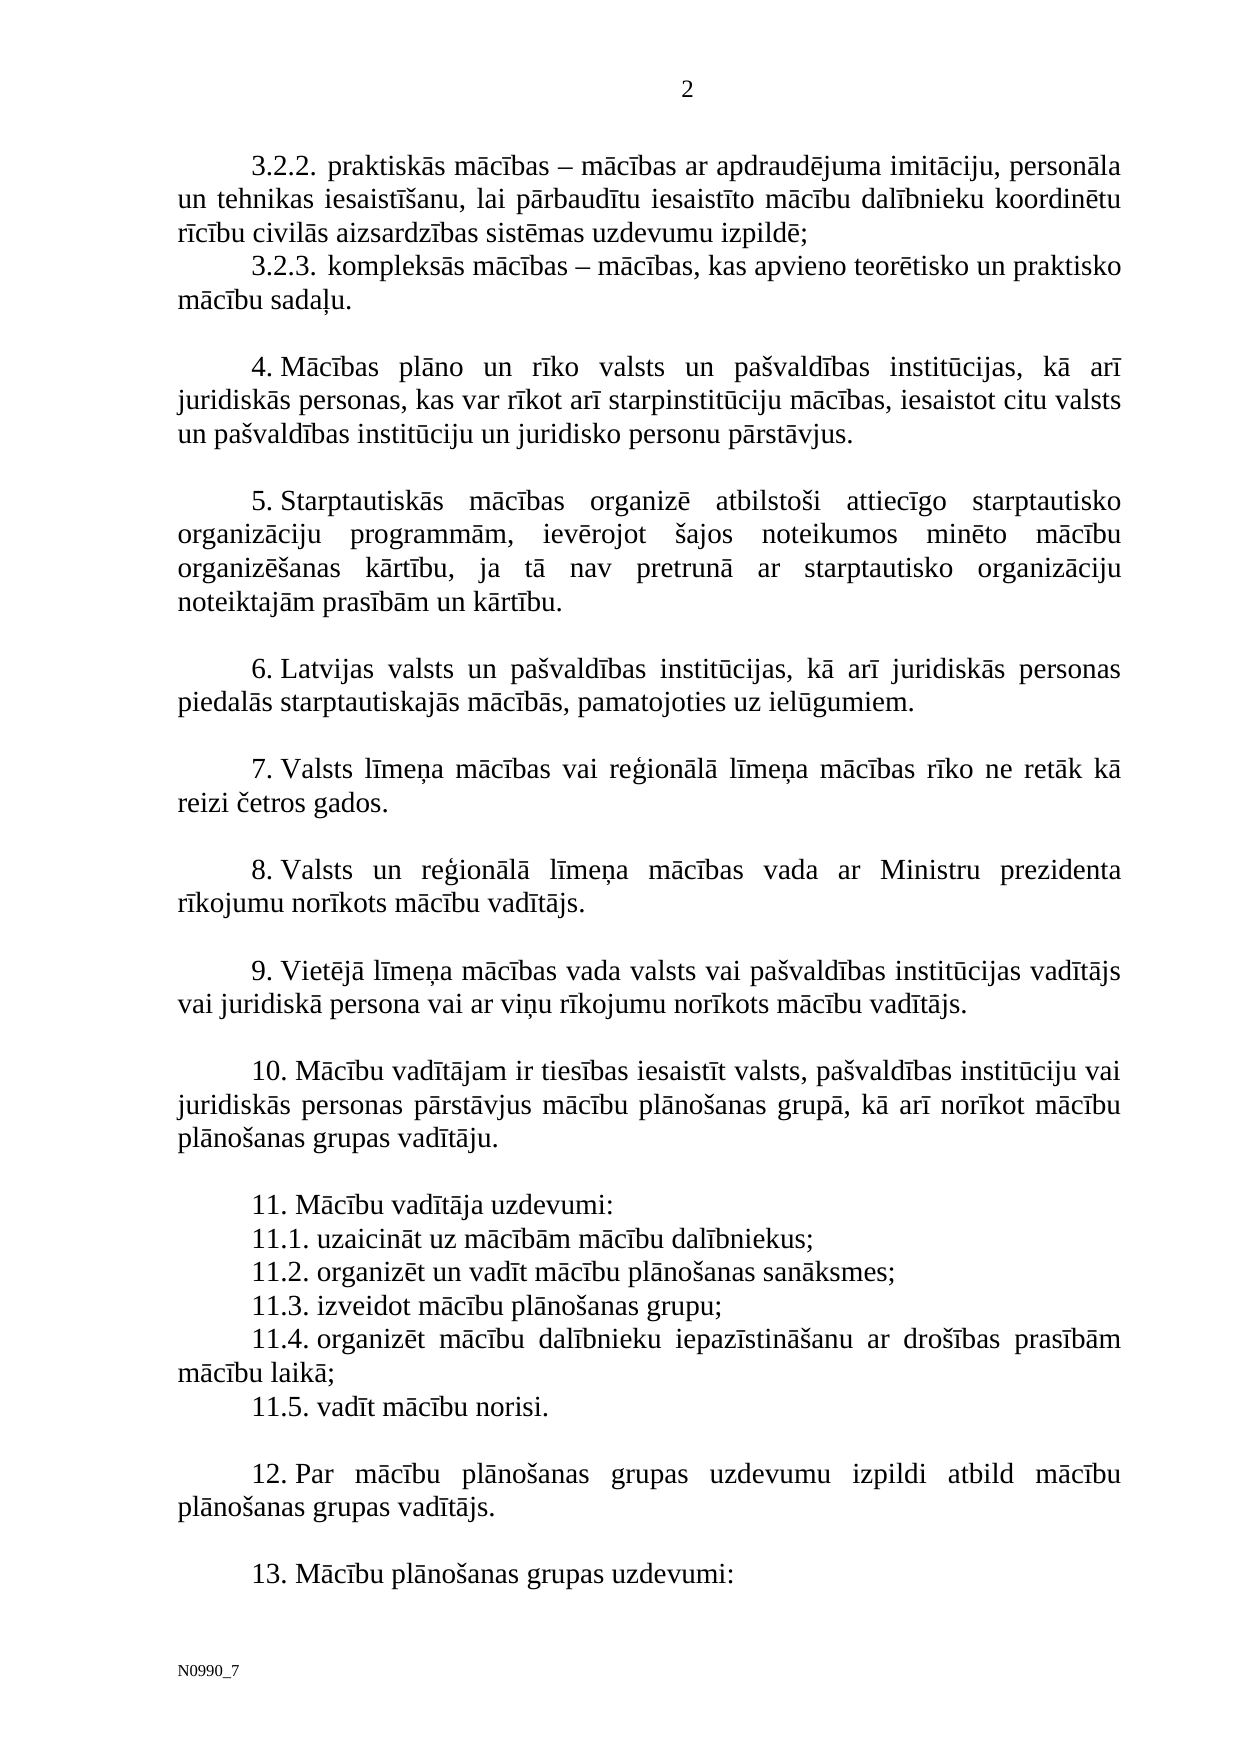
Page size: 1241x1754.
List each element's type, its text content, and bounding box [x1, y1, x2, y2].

list 3.2.2. praktiskās mācības – mācības ar apdraudējuma imitāciju, personāla un tehnikas iesaistīšanu, lai pārbaudītu iesaistīto mācību dalībnieku koordinētu rīcību civilās aizsardzības sistēmas uzdevumu izpildē; [177, 148, 1122, 248]
text 9. Vietējā līmeņa mācības vada valsts vai pašvaldības institūcijas vadītājs vai juridiskā persona vai ar viņu rīkojumu norīkots mācību vadītājs. [177, 953, 1122, 1020]
list 11.4. organizēt mācību dalībnieku iepazīstināšanu ar drošības prasībām mācību laikā; [177, 1322, 1122, 1389]
list 11.5. vadīt mācību norisi. [177, 1389, 1122, 1422]
text 8. Valsts un reģionālā līmeņa mācības vada ar Ministru prezidenta rīkojumu norīkots mācību vadītājs. [177, 852, 1122, 919]
text 12. Par mācību plānošanas grupas uzdevumu izpildi atbild mācību plānošanas grupas vadītājs. [177, 1456, 1122, 1523]
text 4. Mācības plāno un rīko valsts un pašvaldības institūcijas, kā arī juridiskās personas, kas var rīkot arī starpinstitūciju mācības, iesaistot citu valsts un pašvaldības institūciju un juridisko personu pārstāvjus. [177, 349, 1122, 449]
list 3.2.3. kompleksās mācības – mācības, kas apvieno teorētisko un praktisko mācību sadaļu. [177, 248, 1122, 315]
text 7. Valsts līmeņa mācības vai reģionālā līmeņa mācības rīko ne retāk kā reizi četros gados. [177, 751, 1122, 818]
text 11. Mācību vadītāja uzdevumi: [177, 1187, 1122, 1221]
text 5. Starptautiskās mācības organizē atbilstoši attiecīgo starptautisko organizāciju programmām, ievērojot šajos noteikumos minēto mācību organizēšanas kārtību, ja tā nav pretrunā ar starptautisko organizāciju noteiktajām prasībām un kārtību. [177, 483, 1122, 617]
list 11.3. izveidot mācību plānošanas grupu; [177, 1288, 1122, 1322]
text 10. Mācību vadītājam ir tiesības iesaistīt valsts, pašvaldības institūciju vai juridiskās personas pārstāvjus mācību plānošanas grupā, kā arī norīkot mācību plānošanas grupas vadītāju. [177, 1053, 1122, 1154]
list 11.2. organizēt un vadīt mācību plānošanas sanāksmes; [177, 1254, 1122, 1288]
list 11.1. uzaicināt uz mācībām mācību dalībniekus; [177, 1221, 1122, 1254]
text 13. Mācību plānošanas grupas uzdevumi: [177, 1556, 1122, 1590]
text 6. Latvijas valsts un pašvaldības institūcijas, kā arī juridiskās personas piedalās starptautiskajās mācībās, pamatojoties uz ielūgumiem. [177, 651, 1122, 718]
